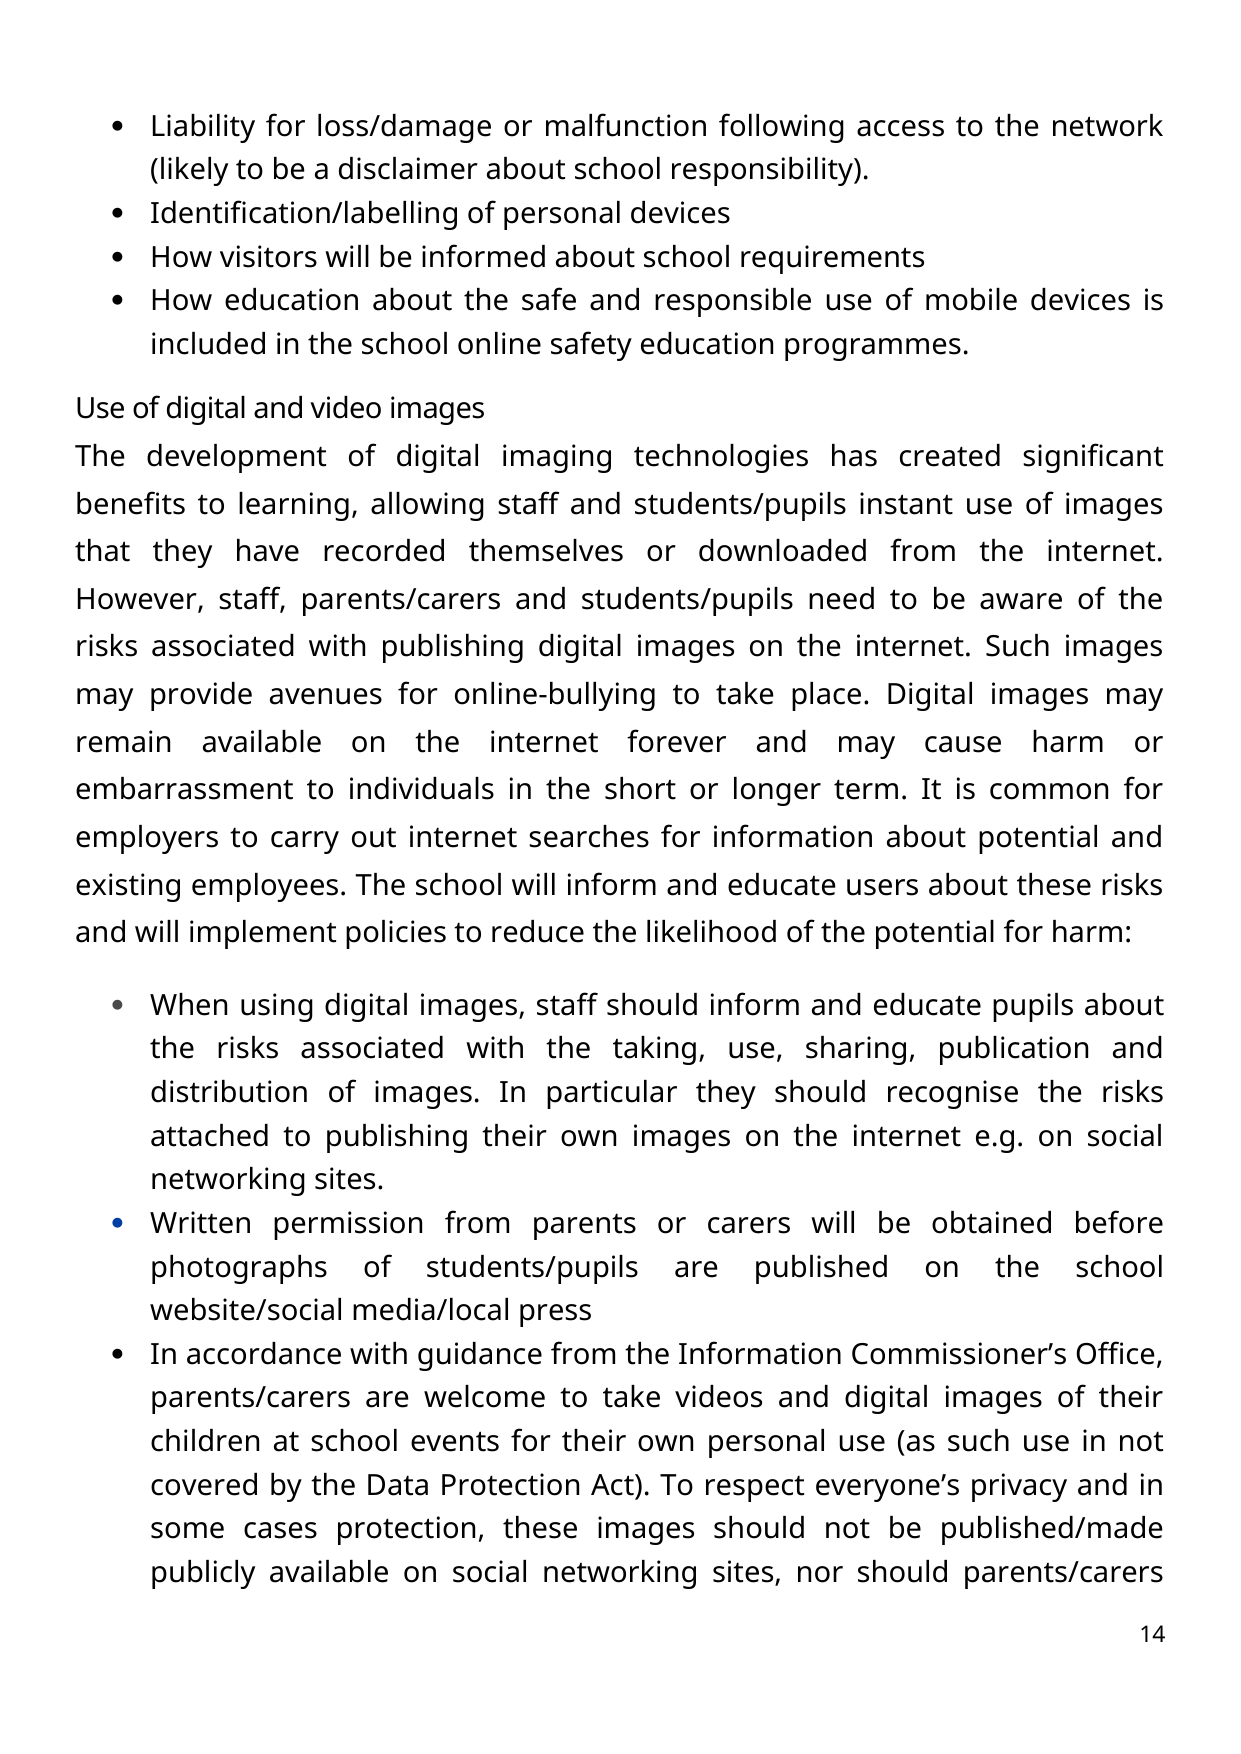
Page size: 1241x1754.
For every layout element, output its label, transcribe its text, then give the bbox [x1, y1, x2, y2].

list Liability for loss/damage or malfunction following access to the network (likely to be a disclaimer about school responsibility). [112, 105, 1165, 188]
subtitle Use of digital and video images [75, 388, 1165, 427]
list When using digital images, staff should inform and educate pupils about the risks associated with the taking, use, sharing, publication and distribution of images. In particular they should recognise the risks attached to publishing their own images on the internet e.g. on social networking sites. [112, 984, 1165, 1198]
list How education about the safe and responsible use of mobile devices is included in the school online safety education programmes. [112, 279, 1165, 363]
text The development of digital imaging technologies has created significant benefits to learning, allowing staff and students/pupils instant use of images that they have recorded themselves or downloaded from the internet. However, staff, parents/carers and students/pupils need to be aware of the risks associated with publishing digital images on the internet. Such images may provide avenues for online-bullying to take place. Digital images may remain available on the internet forever and may cause harm or embarrassment to individuals in the short or longer term. It is common for employers to carry out internet searches for information about potential and existing employees. The school will inform and educate users about these risks and will implement policies to reduce the likelihood of the potential for harm: [75, 435, 1165, 951]
list Identification/labelling of personal devices [112, 192, 1165, 232]
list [112, 1333, 1165, 1591]
list Written permission from parents or carers will be obtained before photographs of students/pupils are published on the school website/social media/local press [112, 1202, 1165, 1329]
list How visitors will be informed about school requirements [112, 236, 1165, 276]
